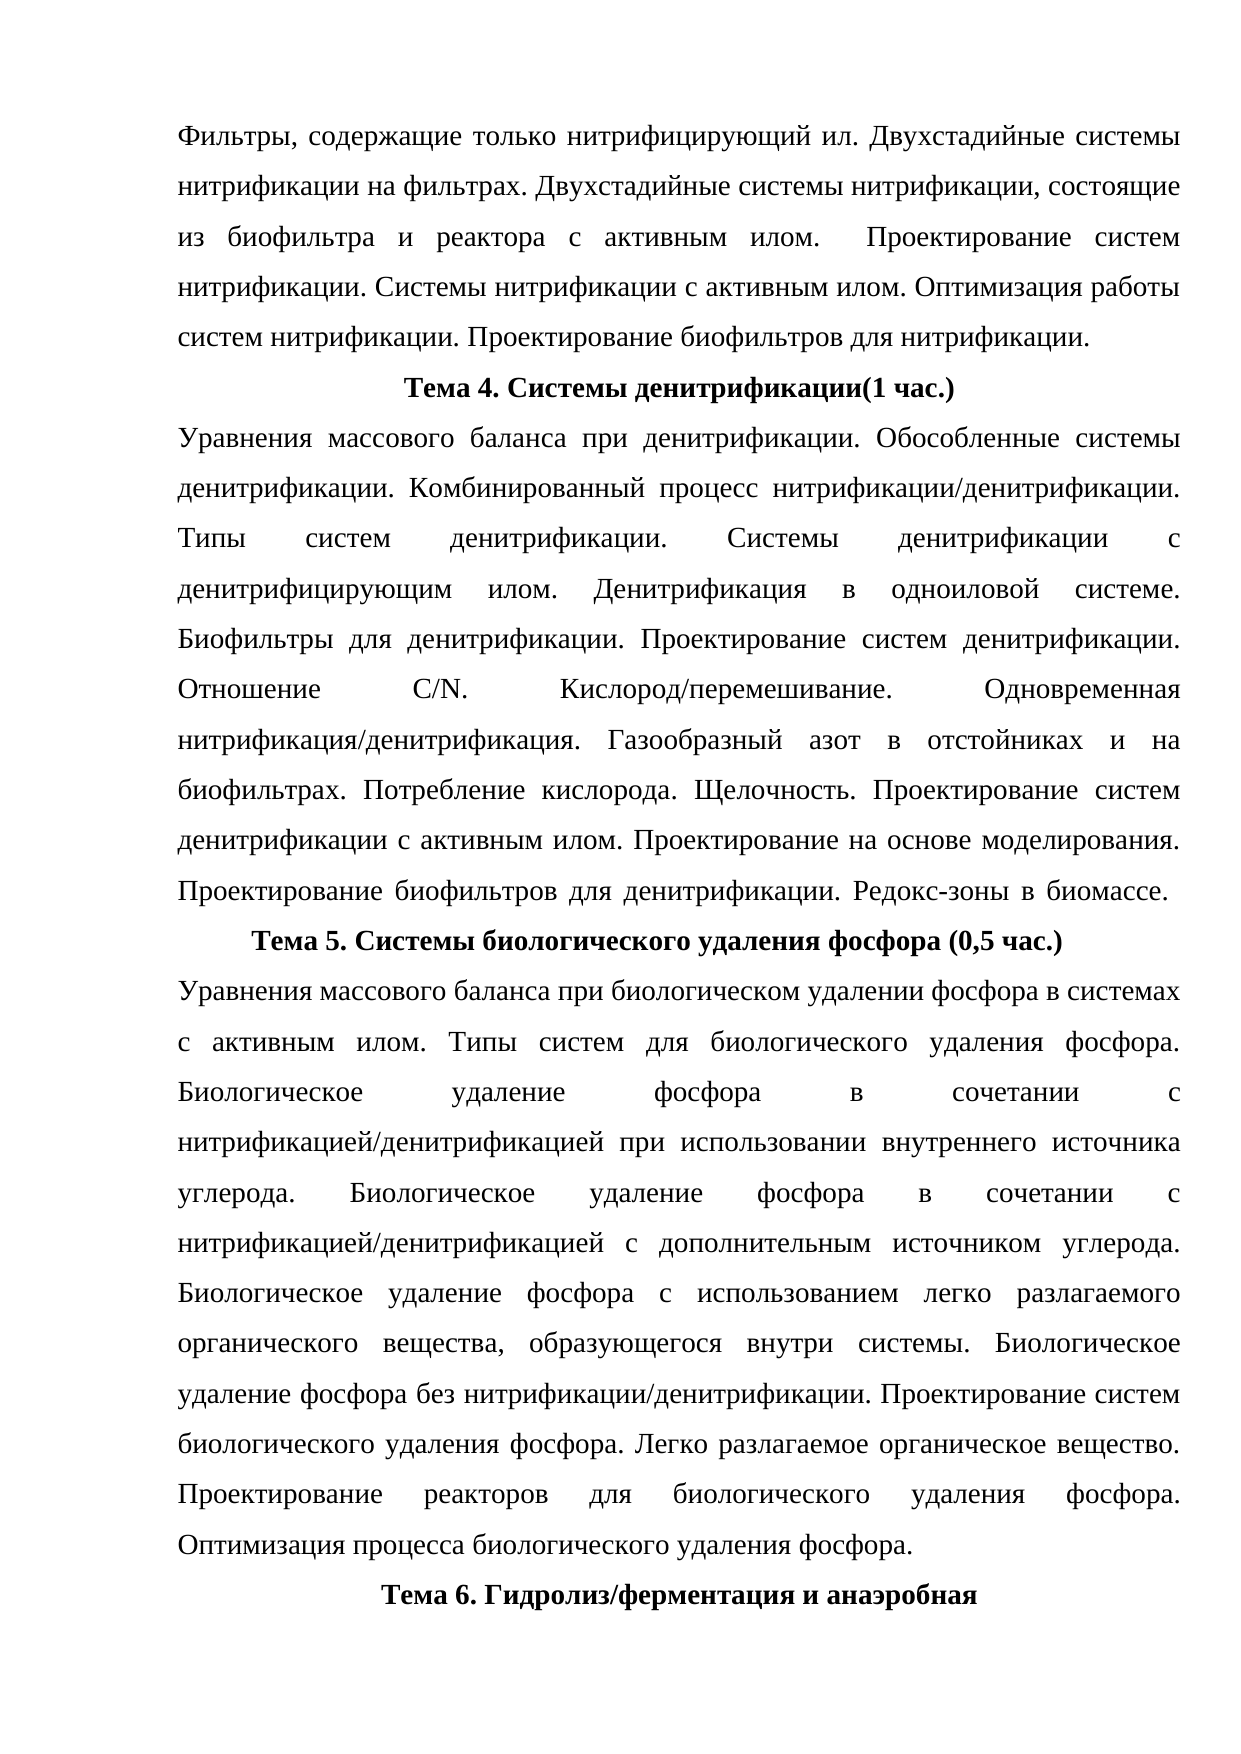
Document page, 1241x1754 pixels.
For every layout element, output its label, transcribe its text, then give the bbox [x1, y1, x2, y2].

text Тема 6. Гидролиз/ферментация и анаэробная [177, 1577, 1181, 1611]
text Уравнения массового баланса при биологическом удалении фосфора в системах с активным илом. Типы систем для биологического удаления фосфора. Биологическое удаление фосфора в сочетании с нитрификацией/денитрификацией при использовании внутреннего источника углерода. Биологическое удаление фосфора в сочетании с нитрификацией/денитрификацией с дополнительным источником углерода. Биологическое удаление фосфора с использованием легко разлагаемого органического вещества, образующегося внутри системы. Биологическое удаление фосфора без нитрификации/денитрификации. Проектирование систем биологического удаления фосфора. Легко разлагаемое органическое вещество. Проектирование реакторов для биологического удаления фосфора. Оптимизация процесса биологического удаления фосфора. [177, 973, 1181, 1560]
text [177, 118, 1181, 353]
text Уравнения массового баланса при денитрификации. Обособленные системы денитрификации. Комбинированный процесс нитрификации/денитрификации. Типы систем денитрификации. Системы денитрификации с денитрифицирующим илом. Денитрификация в одноиловой системе. Биофильтры для денитрификации. Проектирование систем денитрификации. Отношение C/N. Кислород/перемешивание. Одновременная нитрификация/денитрификация. Газообразный азот в отстойниках и на биофильтрах. Потребление кислорода. Щелочность. Проектирование систем денитрификации с активным илом. Проектирование на основе моделирования. Проектирование биофильтров для денитрификации. Редокс-зоны в биомассе. Тема 5. Системы биологического удаления фосфора (0,5 час.) [177, 420, 1181, 957]
text Тема 4. Системы денитрификации(1 час.) [177, 370, 1181, 403]
